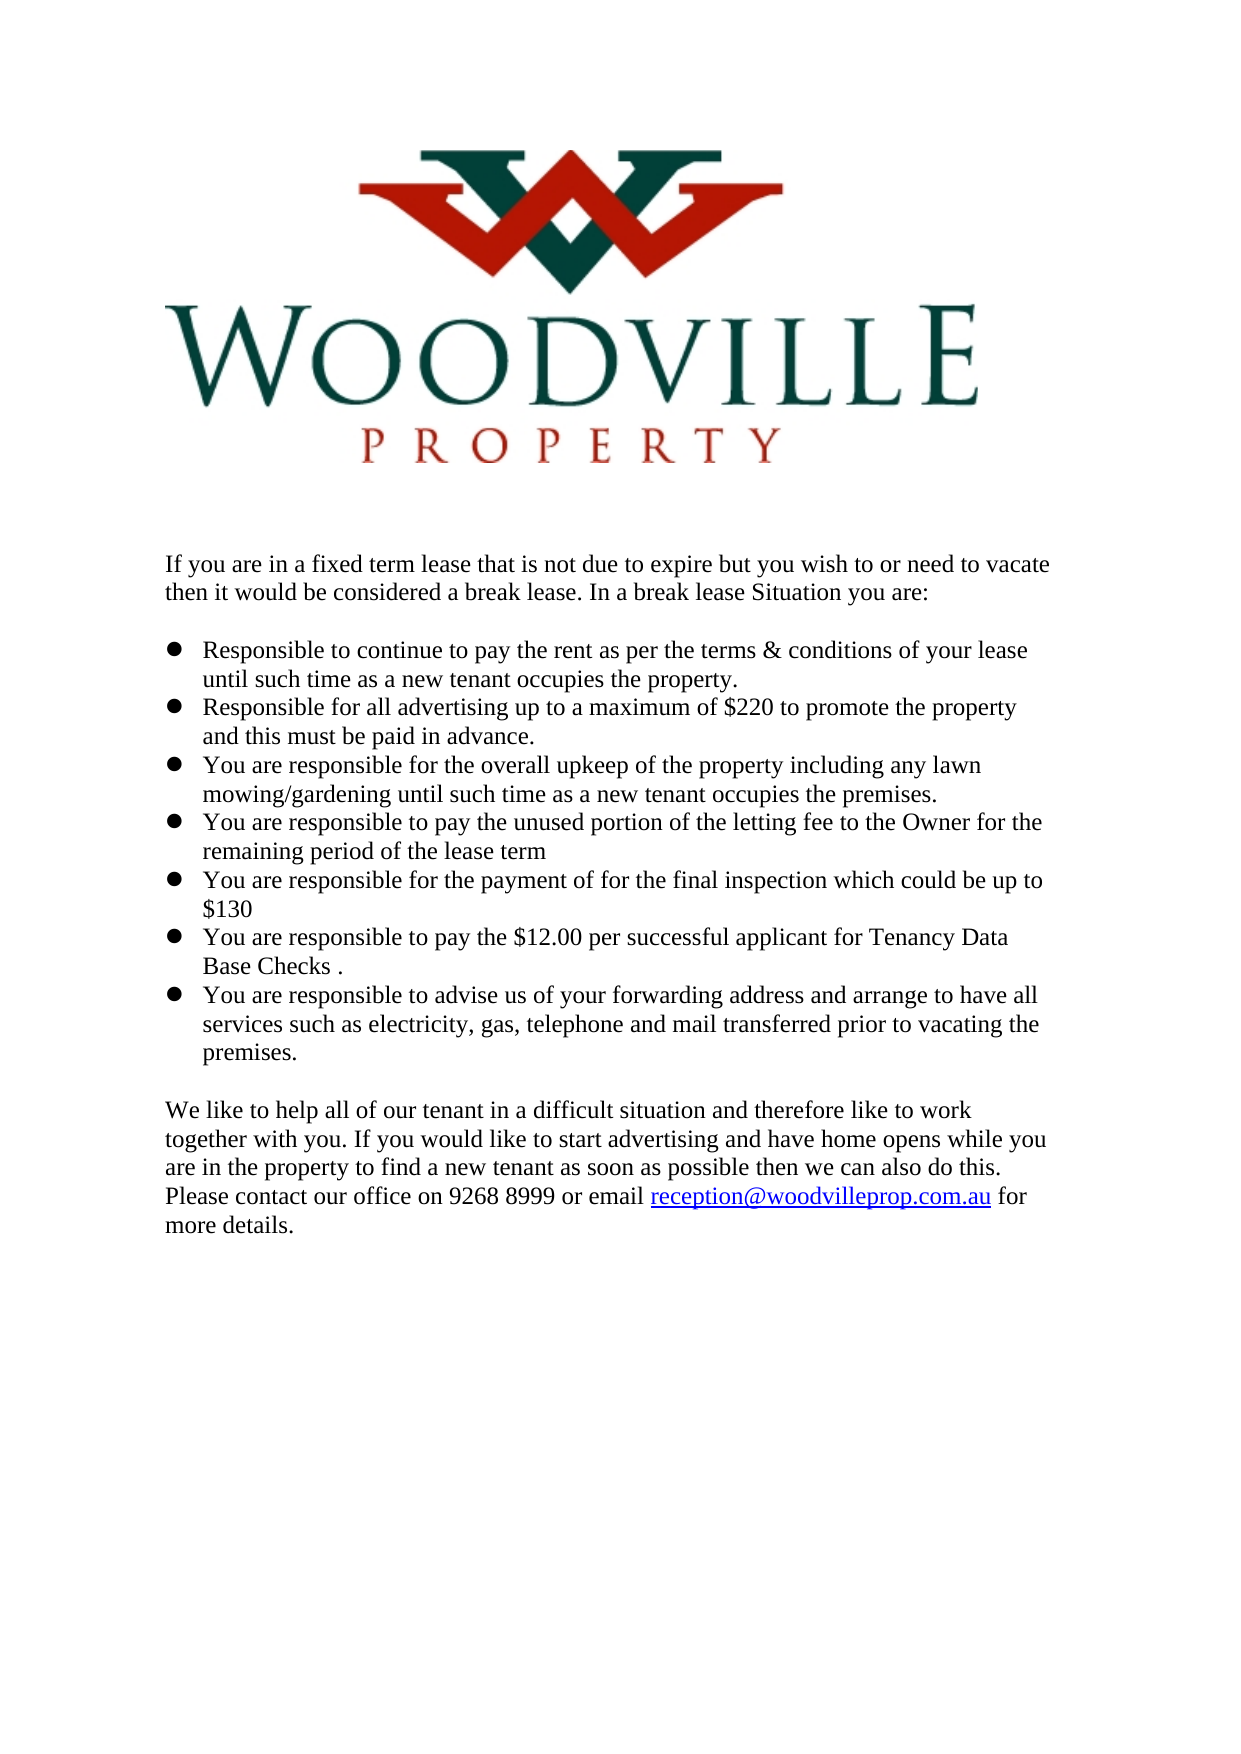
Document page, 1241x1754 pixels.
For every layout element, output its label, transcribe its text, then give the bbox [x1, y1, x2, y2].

list You are responsible to pay the unused portion of the letting fee to the Owner for the remaining period of the lease term [165, 807, 1053, 865]
list Responsible to continue to pay the rent as per the terms & conditions of your lease until such time as a new tenant occupies the property. [165, 635, 1053, 692]
list You are responsible to advise us of your forwarding address and arrange to have all services such as electricity, gas, telephone and mail transferred prior to vacating the premises. [165, 980, 1053, 1066]
list You are responsible to pay the $12.00 per successful applicant for Tenancy Data Base Checks . [165, 922, 1053, 980]
list Responsible for all advertising up to a maximum of $220 to promote the property and this must be paid in advance. [165, 692, 1053, 750]
picture [165, 150, 978, 463]
list You are responsible for the payment of for the final inspection which could be up to $130 [165, 865, 1053, 922]
text If you are in a fixed term lease that is not due to expire but you wish to or need to vacate then it would be considered a break lease. In a break lease Situation you are: [165, 549, 1053, 606]
list You are responsible for the overall upkeep of the property including any lawn mowing/gardening until such time as a new tenant occupies the premises. [165, 750, 1053, 807]
text We like to help all of our tenant in a difficult situation and therefore like to work together with you. If you would like to start advertising and have home opens while you are in the property to find a new tenant as soon as possible then we can also do this. Please contact our office on 9268 8999 or email reception@woodvilleprop.com.au for more details. [165, 1095, 1053, 1239]
